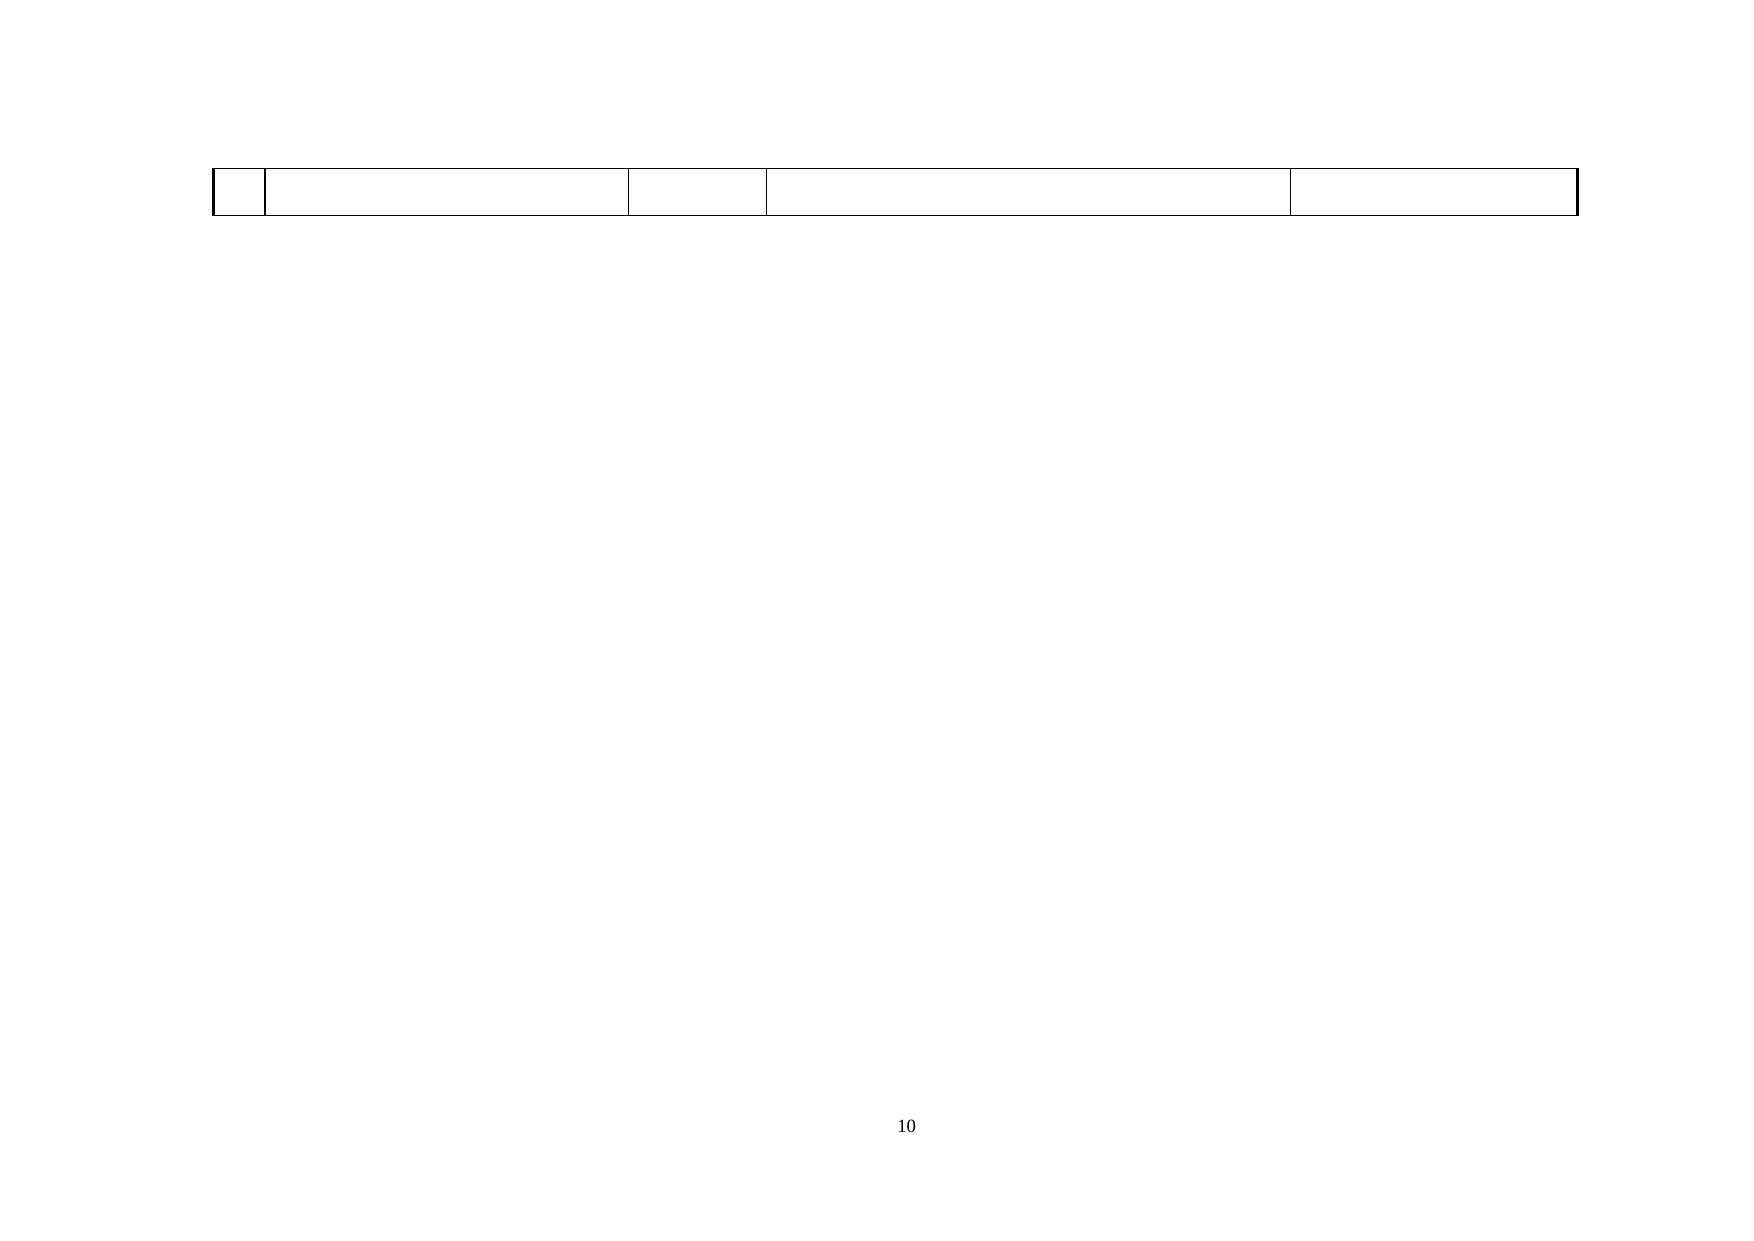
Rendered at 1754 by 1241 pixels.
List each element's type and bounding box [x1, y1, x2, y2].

table_cell [1291, 169, 1576, 215]
table_cell [629, 169, 766, 215]
table_cell [266, 169, 628, 215]
table_cell [215, 169, 264, 215]
table_cell [767, 169, 1290, 215]
